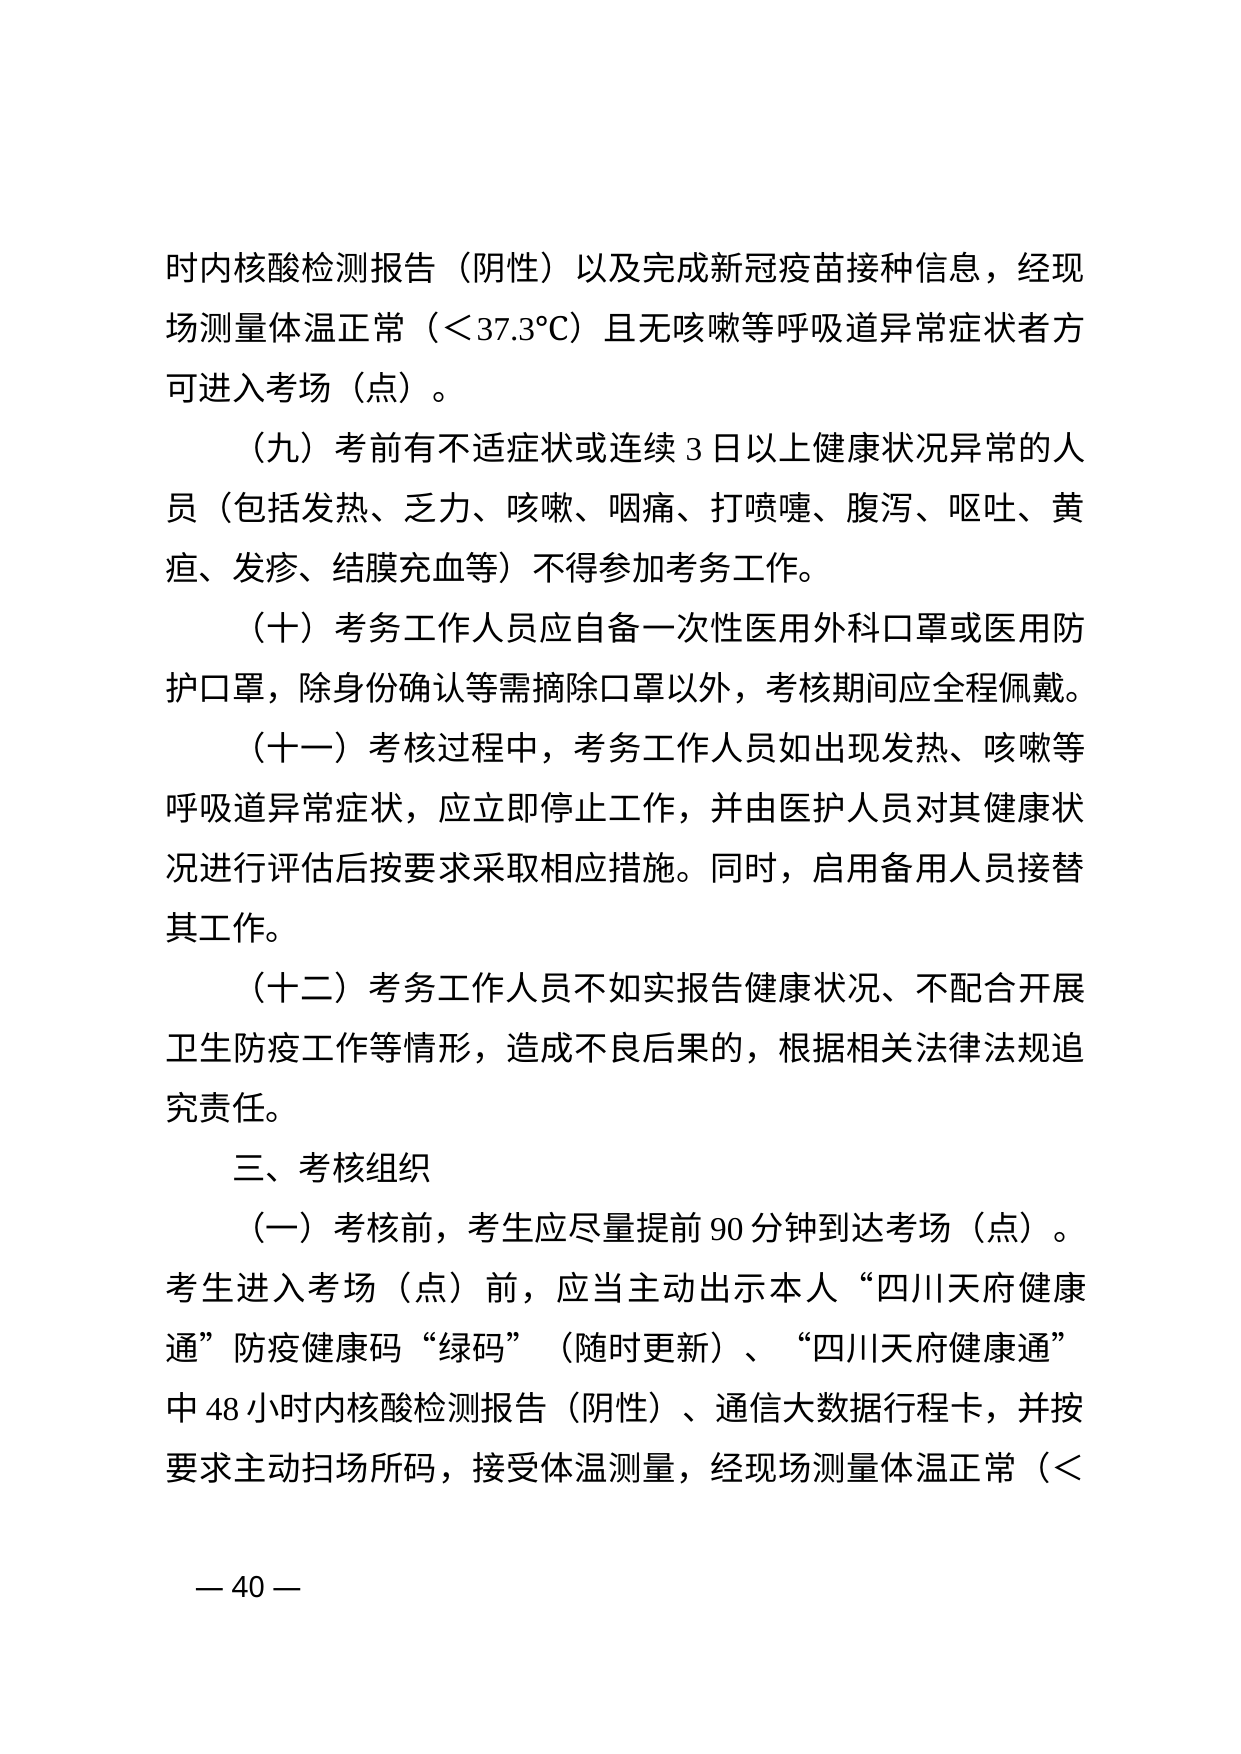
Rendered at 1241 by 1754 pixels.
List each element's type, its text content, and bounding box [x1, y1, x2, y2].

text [165, 233, 1087, 413]
text 三、考核组织 [165, 1133, 1087, 1193]
text （十二）考务工作人员不如实报告健康状况、不配合开展卫生防疫工作等情形，造成不良后果的，根据相关法律法规追究责任。 [165, 953, 1087, 1133]
text （十）考务工作人员应自备一次性医用外科口罩或医用防护口罩，除身份确认等需摘除口罩以外，考核期间应全程佩戴。 [165, 593, 1087, 713]
text （十一）考核过程中，考务工作人员如出现发热、咳嗽等呼吸道异常症状，应立即停止工作，并由医护人员对其健康状况进行评估后按要求采取相应措施。同时，启用备用人员接替其工作。 [165, 713, 1087, 953]
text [165, 1193, 1087, 1493]
text （九）考前有不适症状或连续3日以上健康状况异常的人员（包括发热、乏力、咳嗽、咽痛、打喷嚏、腹泻、呕吐、黄疸、发疹、结膜充血等）不得参加考务工作。 [165, 413, 1087, 593]
